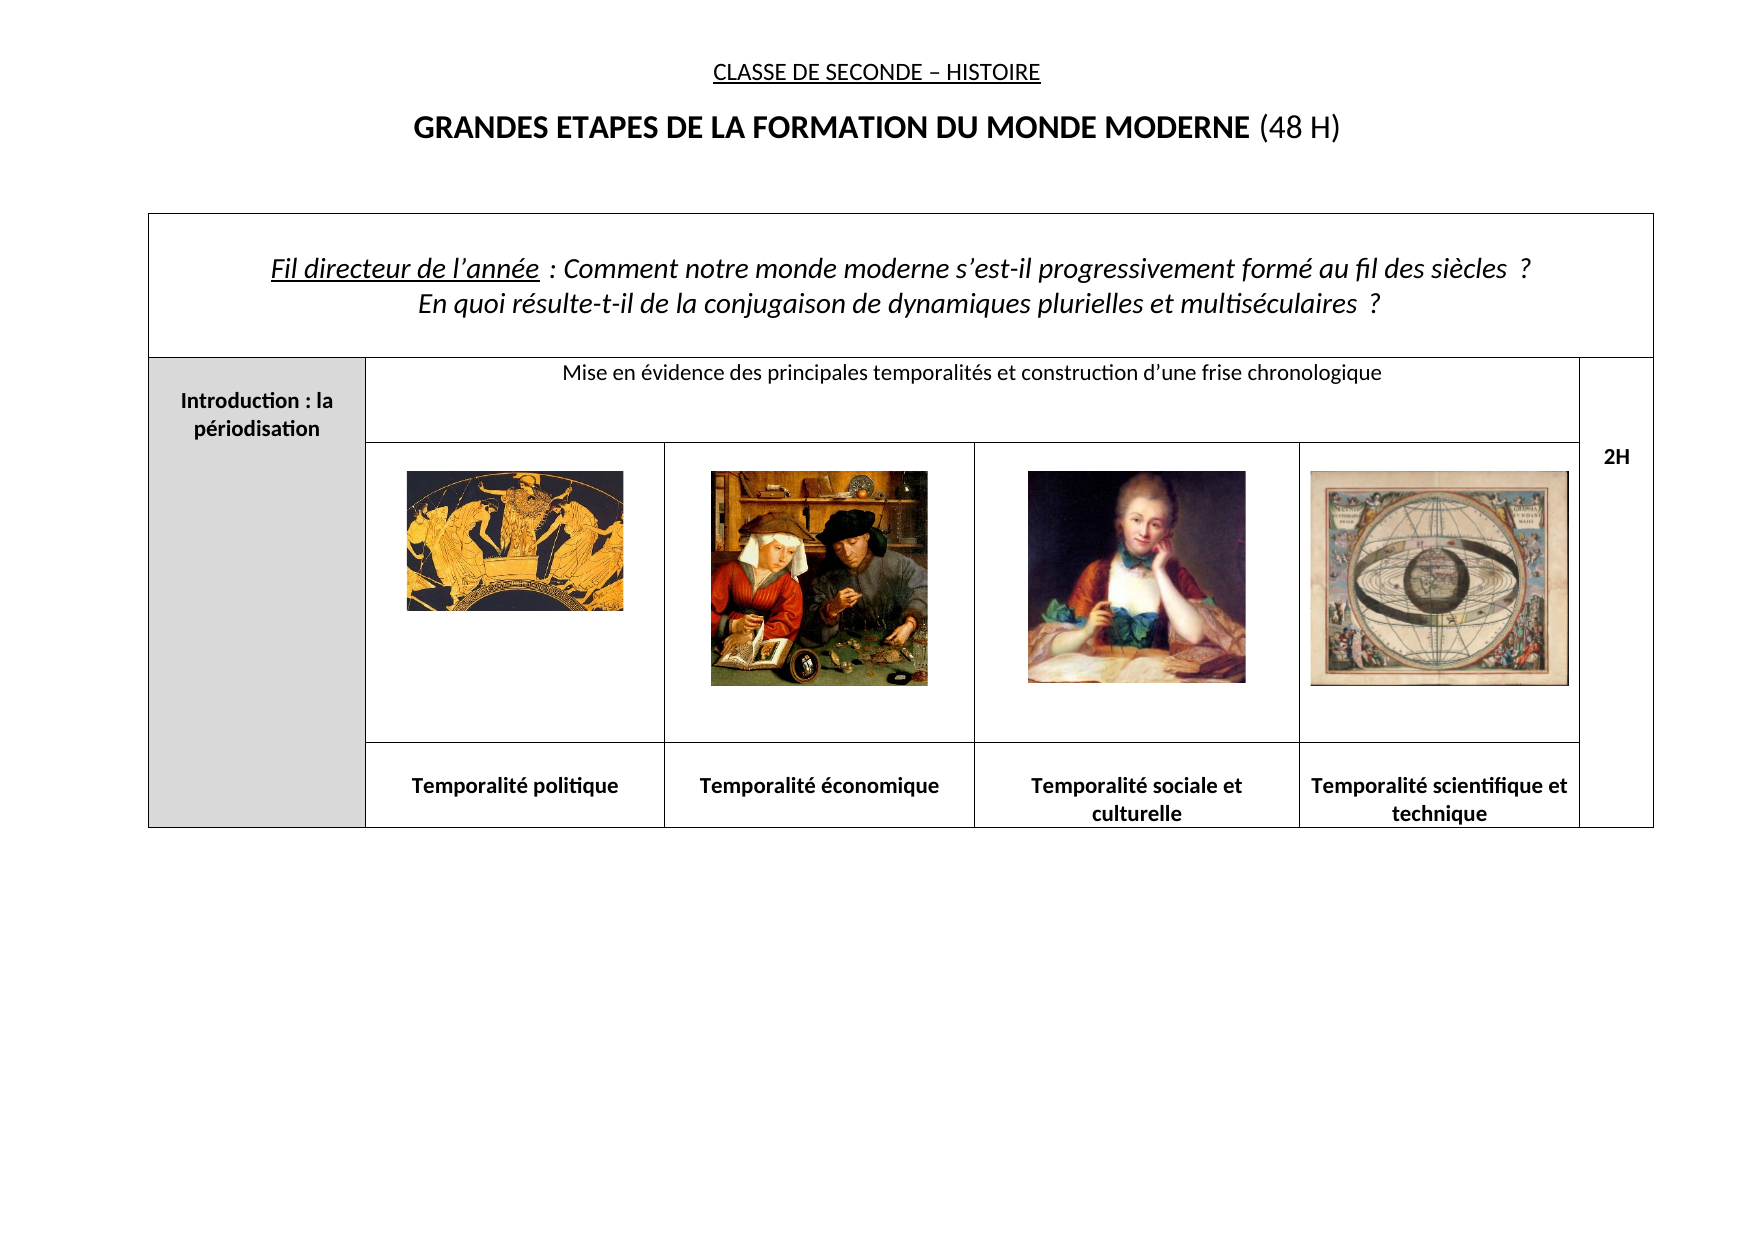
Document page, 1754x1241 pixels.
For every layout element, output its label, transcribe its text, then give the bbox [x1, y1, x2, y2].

picture [1310, 471, 1569, 686]
table_cell Introduction : la périodisation [149, 358, 365, 827]
text CLASSE DE SECONDE – HISTOIRE [148, 56, 1606, 87]
table_cell Temporalité sociale et culturelle [975, 743, 1299, 827]
text GRANDES ETAPES DE MONDE MODERNE (48 H) [148, 106, 1606, 147]
table_cell [1300, 443, 1579, 742]
table_cell Mise en évidence des principales temporalités et construction d’une frise chronologique [366, 358, 1579, 442]
table_header Fil directeur de l’année : Comment notre monde moderne s’est-il progressivement formé au fil des siècles ? En quoi résulte-t-il de la conjugaison de dynamiques plurielles et multiséculaires ? [149, 214, 1653, 357]
table_cell [366, 443, 664, 742]
table_cell [665, 443, 974, 742]
table_cell Temporalité politique [366, 743, 664, 827]
picture [406, 471, 624, 611]
picture [711, 471, 928, 686]
picture [1028, 471, 1246, 683]
table_cell [975, 443, 1299, 742]
table_cell Temporalité scientifique et technique [1300, 743, 1579, 827]
table_cell 2H [1580, 358, 1653, 827]
table_cell Temporalité économique [665, 743, 974, 827]
